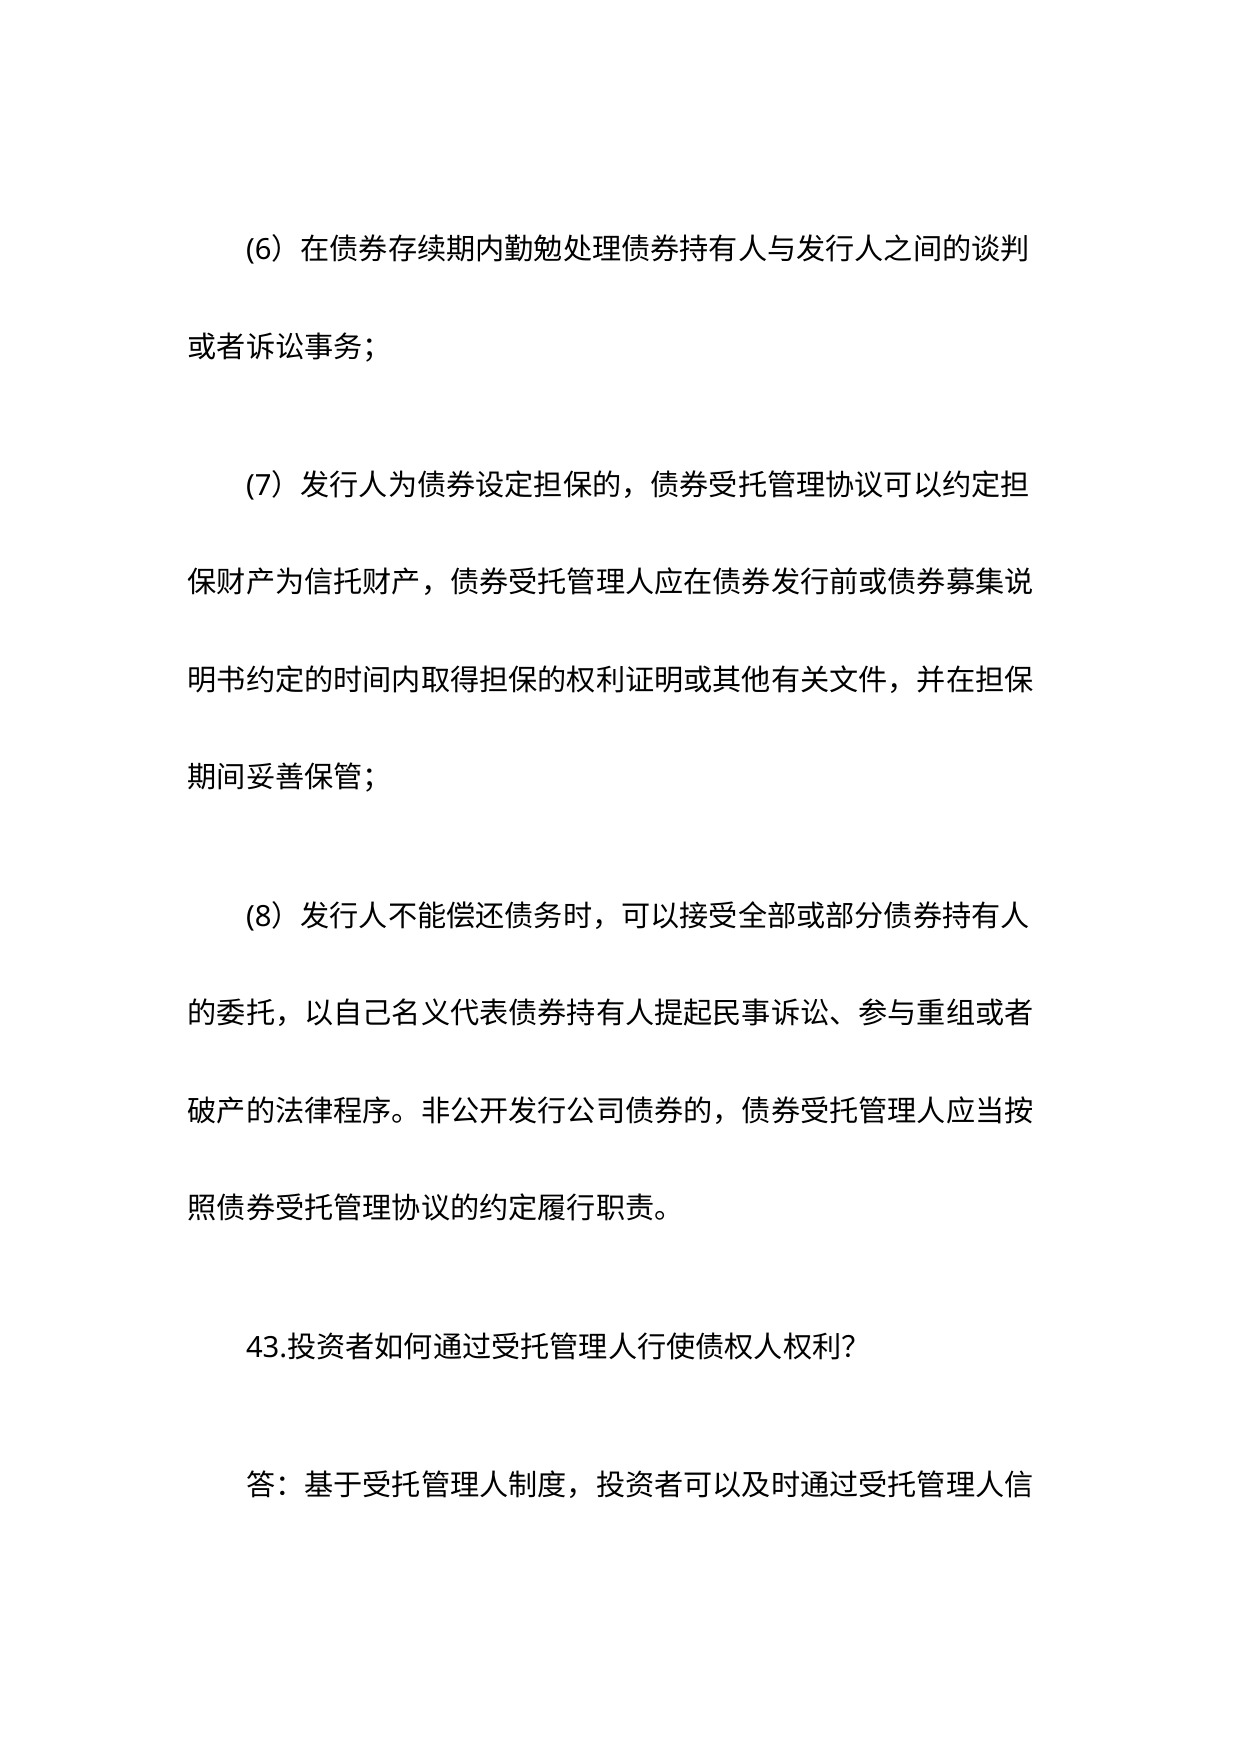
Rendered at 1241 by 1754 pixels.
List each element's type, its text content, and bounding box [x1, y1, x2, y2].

text (6）在债券存续期内勤勉处理债券持有人与发行人之间的谈判或者诉讼事务； [187, 214, 1053, 377]
text (7）发行人为债券设定担保的，债券受托管理协议可以约定担保财产为信托财产，债券受托管理人应在债券发行前或债券募集说明书约定的时间内取得担保的权利证明或其他有关文件，并在担保期间妥善保管； [187, 450, 1053, 808]
text (8）发行人不能偿还债务时，可以接受全部或部分债券持有人的委托，以自己名义代表债券持有人提起民事诉讼、参与重组或者破产的法律程序。非公开发行公司债券的，债券受托管理人应当按照债券受托管理协议的约定履行职责。 [187, 881, 1053, 1239]
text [187, 1451, 1053, 1516]
text 43.投资者如何通过受托管理人行使债权人权利？ [187, 1312, 1053, 1377]
